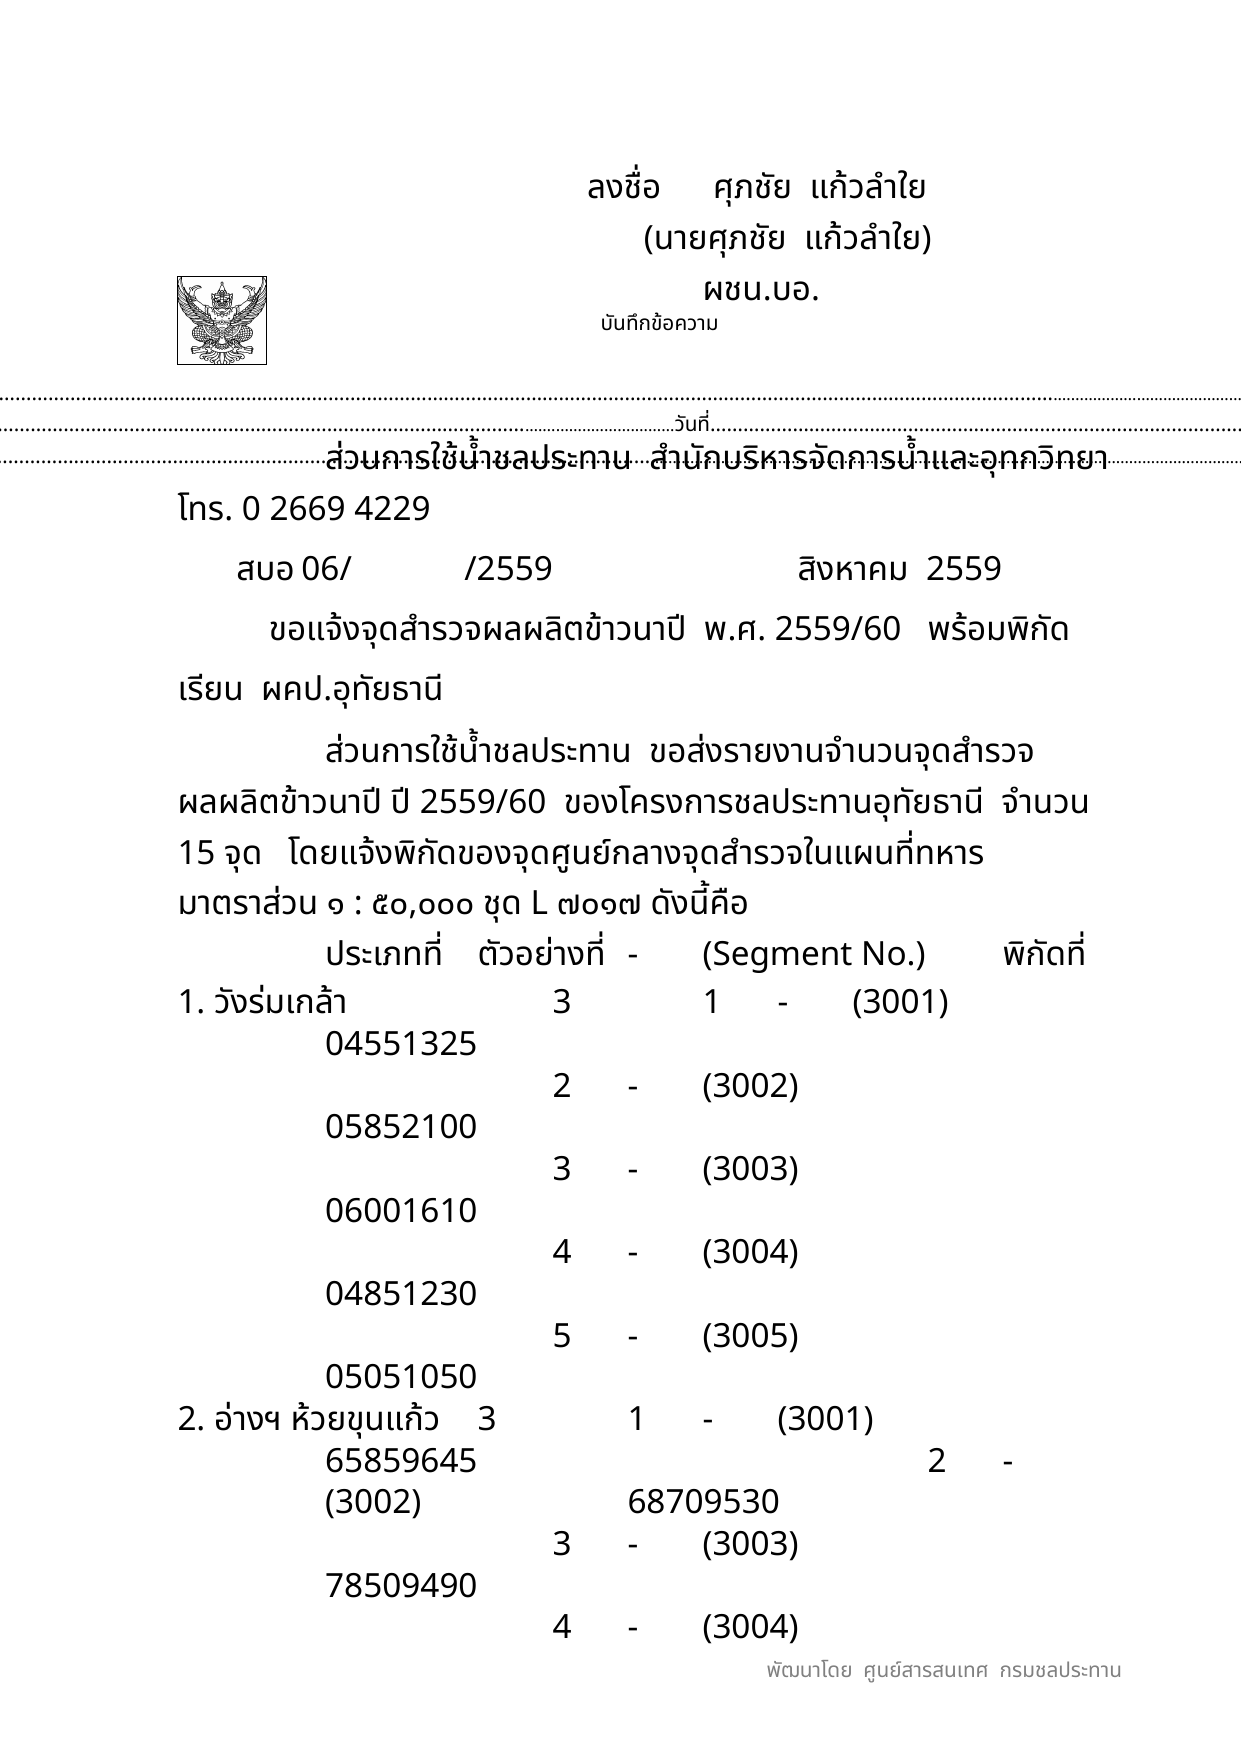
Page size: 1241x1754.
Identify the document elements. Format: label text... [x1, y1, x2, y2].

text เรียน ผคป.อุทัยธานี [177, 664, 1122, 715]
text ส่วนการใช้น้ำชลประทาน ขอส่งรายงานจำนวนจุดสำรวจผลผลิตข้าวนาปี ปี 2559/60 ของโครงการชลประทานอุทัยธานี จำนวน 15 จุด โดยแจ้งพิกัดของจุดศูนย์กลางจุดสำรวจในแผนที่ทหาร มาตราส่วน ๑ : ๕๐,๐๐๐ ชุด L ๗๐๑๗ ดังนี้คือ [177, 727, 1122, 930]
text ประเภทที่ ตัวอย่างที่ - (Segment No.) พิกัดที่ [177, 930, 1122, 980]
text 2. อ่างฯ ห้วยขุนแก้ว 3 1 - (3001) 65859645 2 - (3002) 68709530 [177, 1397, 1122, 1522]
text 2 - (3002) 05852100 [177, 1064, 1122, 1147]
text 5 - (3005) 05051050 [177, 1314, 1122, 1397]
picture [178, 315, 266, 364]
text 4 - (3004) 04851230 [177, 1230, 1122, 1314]
text สบอ06/ /2559 สิงหาคม 2559 [177, 544, 1122, 595]
text ลงชื่อ ศุภชัย แก้วลำใย [177, 163, 1122, 214]
text 3 - (3003) 06001610 [177, 1147, 1122, 1230]
text (นายศุภชัย แก้วลำใย) [177, 214, 1122, 264]
text 4 - (3004) 67059415 [177, 1605, 1122, 1647]
text 3 - (3003) 78509490 [177, 1522, 1122, 1605]
text ผชน.บอ. [177, 264, 1122, 315]
text 1. วังร่มเกล้า 3 1 - (3001) 04551325 [177, 980, 1122, 1064]
text ส่วนการใช้น้ำชลประทาน สำนักบริหารจัดการน้ำและอุทกวิทยา โทร. 0 2669 4229 [177, 434, 1122, 535]
text ขอแจ้งจุดสำรวจผลผลิตข้าวนาปี พ.ศ. 2559/60 พร้อมพิกัด [177, 604, 1122, 655]
